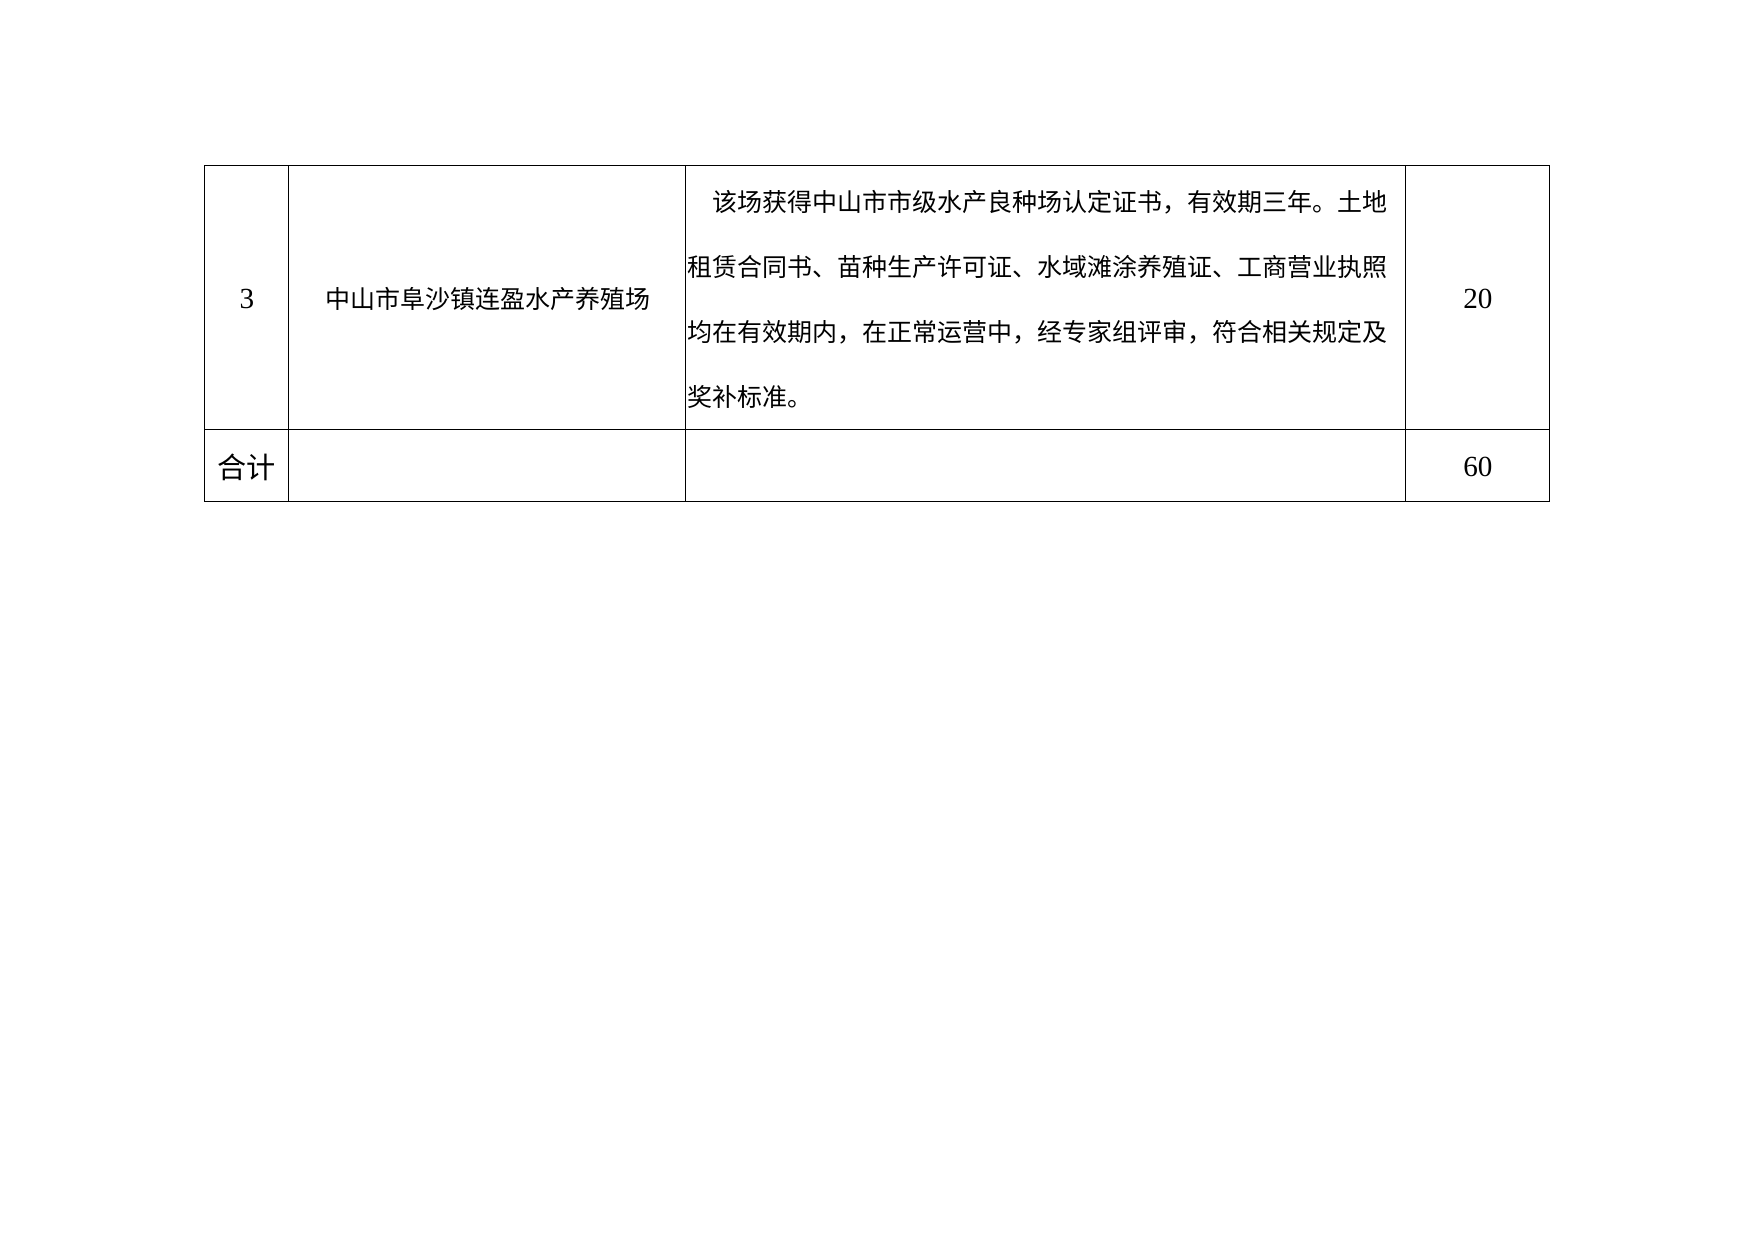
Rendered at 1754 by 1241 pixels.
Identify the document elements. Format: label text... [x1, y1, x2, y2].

table_cell 中山市阜沙镇连盈水产养殖场 [289, 166, 685, 429]
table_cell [686, 166, 1405, 429]
table_cell 20 [1406, 166, 1549, 429]
table_cell 60 [1406, 430, 1549, 501]
table_cell 合计 [205, 430, 288, 501]
table_cell [289, 430, 685, 501]
table_cell [686, 430, 1405, 501]
table_cell 3 [205, 166, 288, 429]
